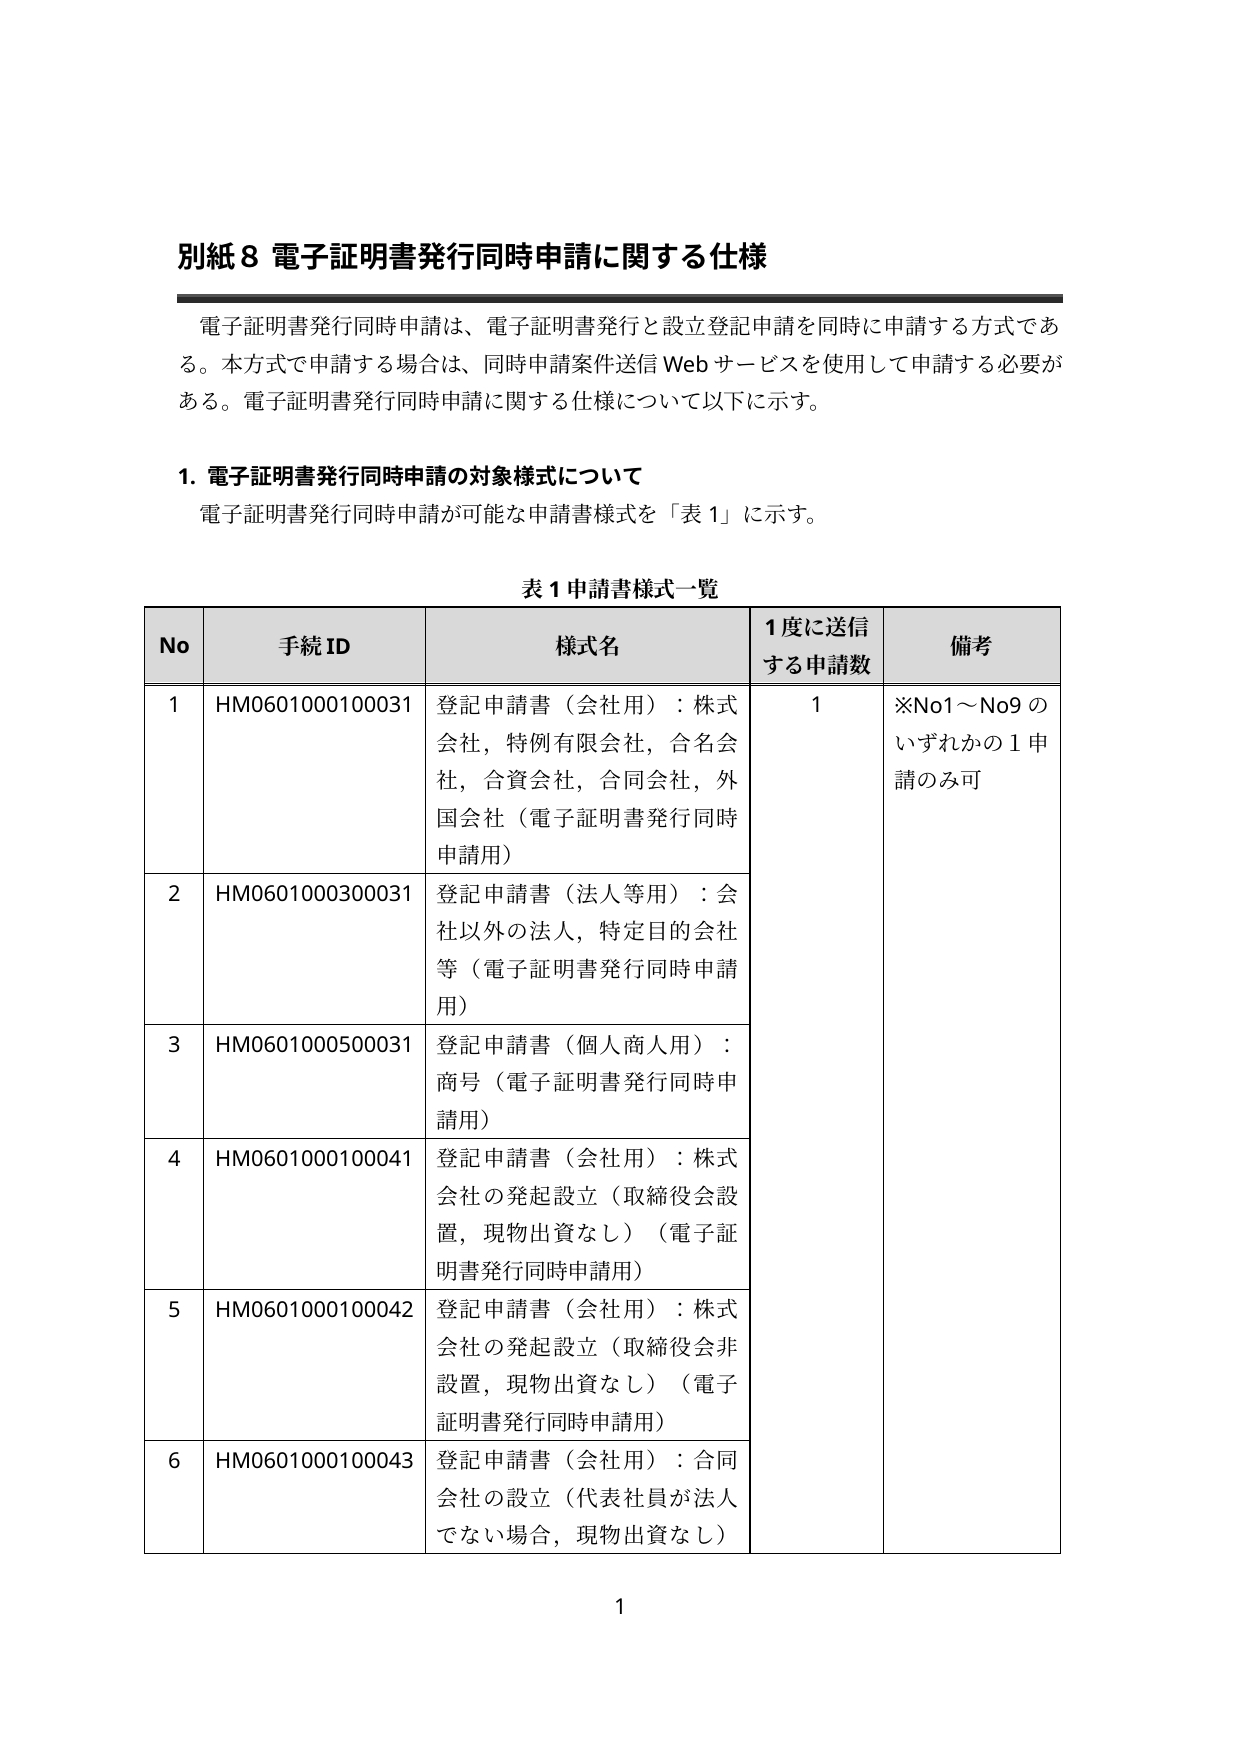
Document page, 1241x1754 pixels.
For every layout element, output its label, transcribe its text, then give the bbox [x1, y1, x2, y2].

table_cell HM0601000100043 [204, 1441, 425, 1553]
table_cell HM0601000100031 [204, 686, 425, 873]
table_cell 登記申請書（会社用）：株式会社，特例有限会社，合名会社，合資会社，合同会社，外国会社（電子証明書発行同時申請用） [426, 686, 749, 873]
subtitle 別紙８ 電子証明書発行同時申請に関する仕様 [177, 217, 1063, 294]
table_cell 登記申請書（法人等用）：会社以外の法人，特定目的会社等（電子証明書発行同時申請用） [426, 874, 749, 1024]
table_header 手続ID [204, 608, 425, 682]
table_cell HM0601000300031 [204, 874, 425, 1024]
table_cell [426, 1441, 749, 1553]
text 表 1 申請書様式一覧 [177, 569, 1063, 606]
table_cell HM0601000500031 [204, 1025, 425, 1138]
table_header 1度に送信する申請数 [751, 608, 883, 682]
table_cell HM0601000100042 [204, 1290, 425, 1440]
table_cell 1 [145, 686, 203, 873]
text 電子証明書発行同時申請は、電子証明書発行と設立登記申請を同時に申請する方式である。本方式で申請する場合は、同時申請案件送信Webサービスを使用して申請する必要がある。電子証明書発行同時申請に関する仕様について以下に示す。 [177, 306, 1063, 419]
table_header 様式名 [426, 608, 749, 682]
table_cell 登記申請書（個人商人用）：商号（電子証明書発行同時申請用） [426, 1025, 749, 1138]
table_header No [145, 608, 203, 682]
table_cell 3 [145, 1025, 203, 1138]
table_header 備考 [884, 608, 1060, 682]
table_cell 登記申請書（会社用）：株式会社の発起設立（取締役会設置，現物出資なし）（電子証明書発行同時申請用） [426, 1139, 749, 1289]
subtitle 電子証明書発行同時申請の対象様式について [177, 456, 1063, 494]
table_cell 1 [751, 686, 883, 1553]
table_cell 6 [145, 1441, 203, 1553]
table_cell 5 [145, 1290, 203, 1440]
table_cell ※No1～No9のいずれかの１申請のみ可 [884, 686, 1060, 1553]
table_cell 4 [145, 1139, 203, 1289]
table_cell HM0601000100041 [204, 1139, 425, 1289]
text 電子証明書発行同時申請が可能な申請書様式を「表 1」に示す。 [177, 494, 1063, 531]
table_cell 登記申請書（会社用）：株式会社の発起設立（取締役会非設置，現物出資なし）（電子証明書発行同時申請用） [426, 1290, 749, 1440]
table_cell 2 [145, 874, 203, 1024]
